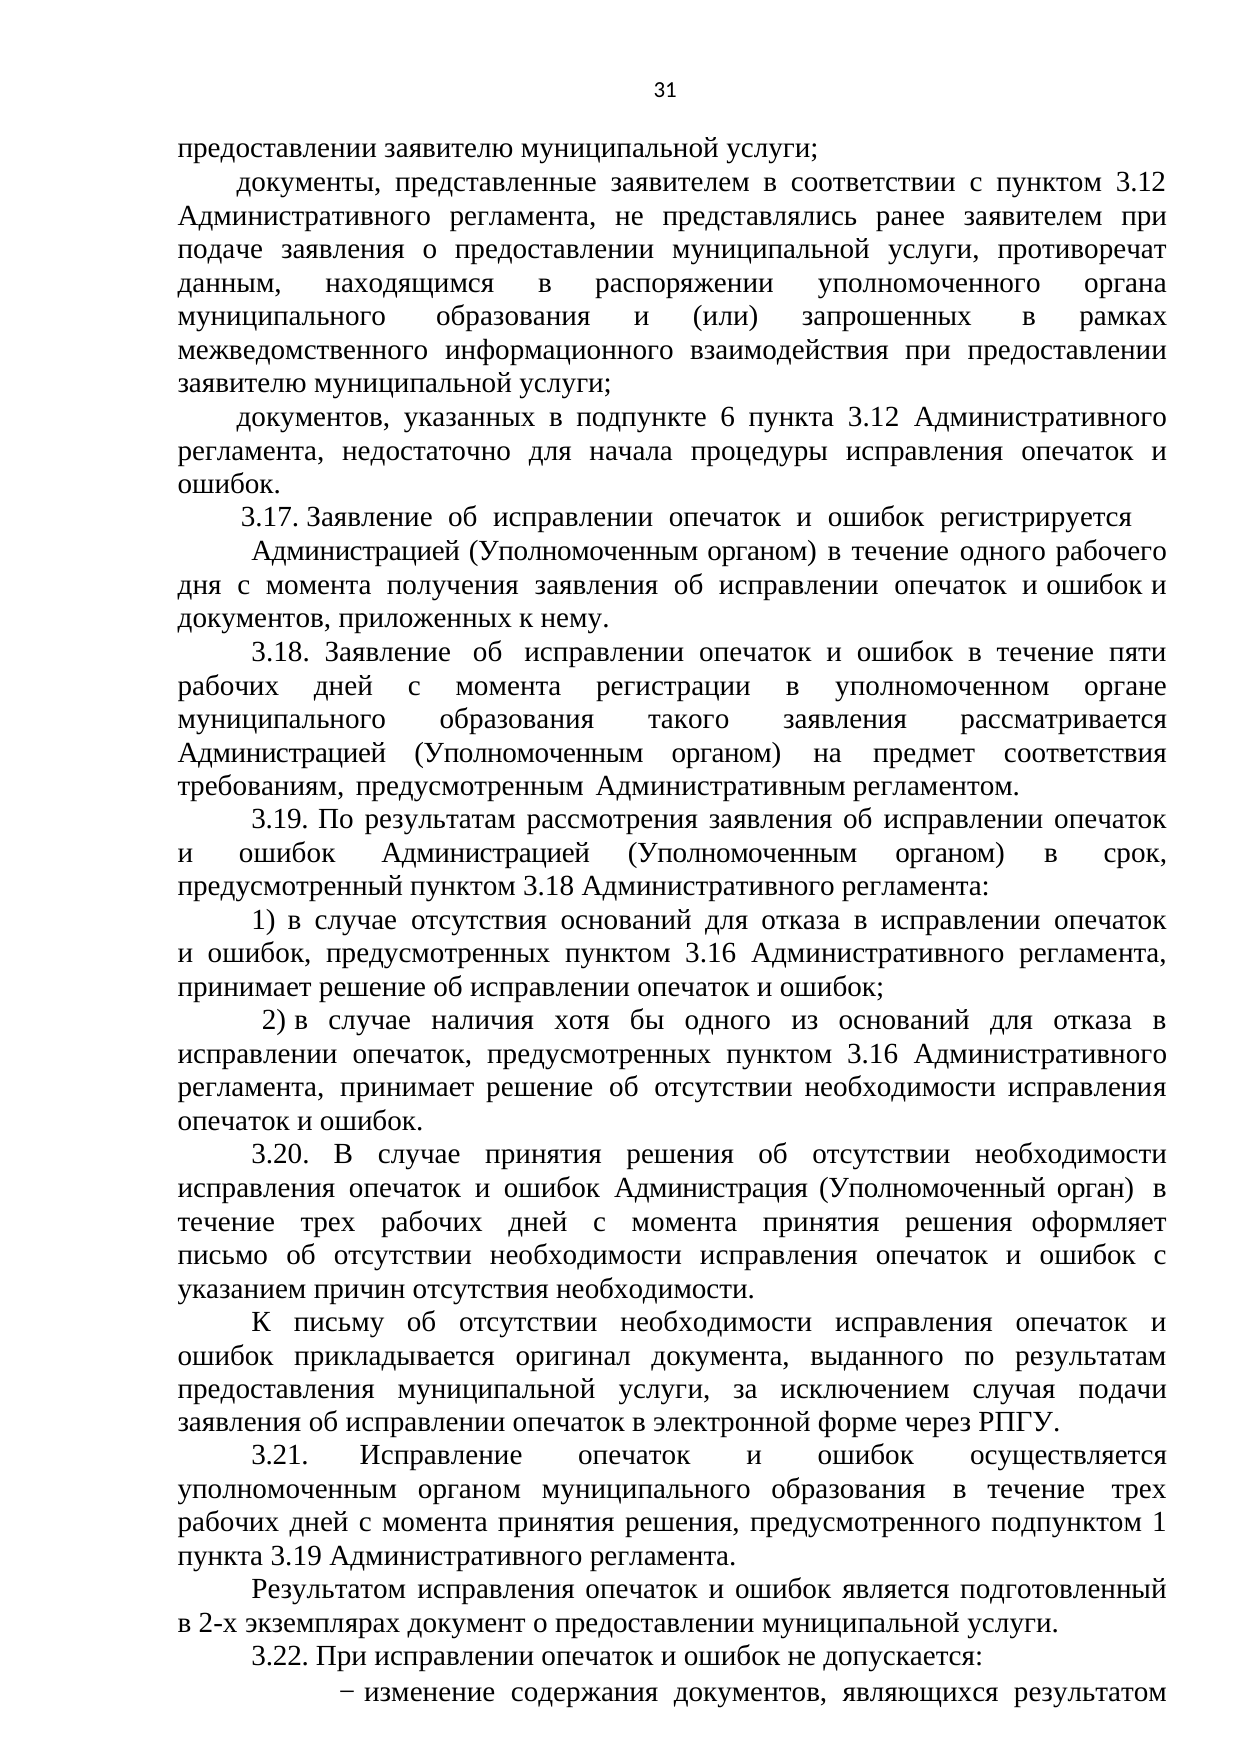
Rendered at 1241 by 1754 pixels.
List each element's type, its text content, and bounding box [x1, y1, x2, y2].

text документов, указанных в подпункте 6 пункта 3.12 Административного регламента, недостаточно для начала процедуры исправления опечаток и ошибок. [177, 400, 1167, 500]
list в случае отсутствия оснований для отказа в исправлении опечаток и ошибок, предусмотренных пунктом 3.16 Административного регламента, принимает решение об исправлении опечаток и ошибок; [177, 902, 1167, 1003]
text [177, 131, 1167, 164]
list в случае наличия хотя бы одного из оснований для отказа в исправлении опечаток, предусмотренных пунктом 3.16 Административного регламента, принимает решение об отсутствии необходимости исправления опечаток и ошибок. [177, 1003, 1167, 1137]
text 3.20. В случае принятия решения об отсутствии необходимости исправления опечаток и ошибок Администрация (Уполномоченный орган) в течение трех рабочих дней с момента принятия решения оформляет письмо об отсутствии необходимости исправления опечаток и ошибок с указанием причин отсутствия необходимости. [177, 1137, 1167, 1305]
text К письму об отсутствии необходимости исправления опечаток и ошибок прикладывается оригинал документа, выданного по результатам предоставления муниципальной услуги, за исключением случая подачи заявления об исправлении опечаток в электронной форме через РПГУ. [177, 1305, 1167, 1438]
text 3.22. При исправлении опечаток и ошибок не допускается: [177, 1639, 1167, 1672]
text 3.18. Заявление об исправлении опечаток и ошибок в течение пяти рабочих дней с момента регистрации в уполномоченном органе муниципального образования такого заявления рассматривается Администрацией (Уполномоченным органом) на предмет соответствия требованиям, предусмотренным Административным регламентом. [177, 634, 1167, 802]
text 3.17. Заявление об исправлении опечаток и ошибок регистрируется [241, 500, 1167, 533]
text документы, представленные заявителем в соответствии с пунктом 3.12 Административного регламента, не представлялись ранее заявителем при подаче заявления о предоставлении муниципальной услуги, противоречат данным, находящимся в распоряжении уполномоченного органа муниципального образования и (или) запрошенных в рамках межведомственного информационного взаимодействия при предоставлении заявителю муниципальной услуги; [177, 165, 1167, 400]
text Результатом исправления опечаток и ошибок является подготовленный в 2-х экземплярах документ о предоставлении муниципальной услуги. [177, 1572, 1167, 1639]
text 3.19. По результатам рассмотрения заявления об исправлении опечаток и ошибок Администрацией (Уполномоченным органом) в срок, предусмотренный пунктом 3.18 Административного регламента: [177, 802, 1167, 902]
text Администрацией (Уполномоченным органом) в течение одного рабочего дня с момента получения заявления об исправлении опечаток и ошибок и документов, приложенных к нему. [177, 533, 1167, 634]
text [177, 1674, 1167, 1708]
text 3.21. Исправление опечаток и ошибок осуществляется уполномоченным органом муниципального образования в течение трех рабочих дней с момента принятия решения, предусмотренного подпунктом 1 пункта 3.19 Административного регламента. [177, 1438, 1167, 1572]
